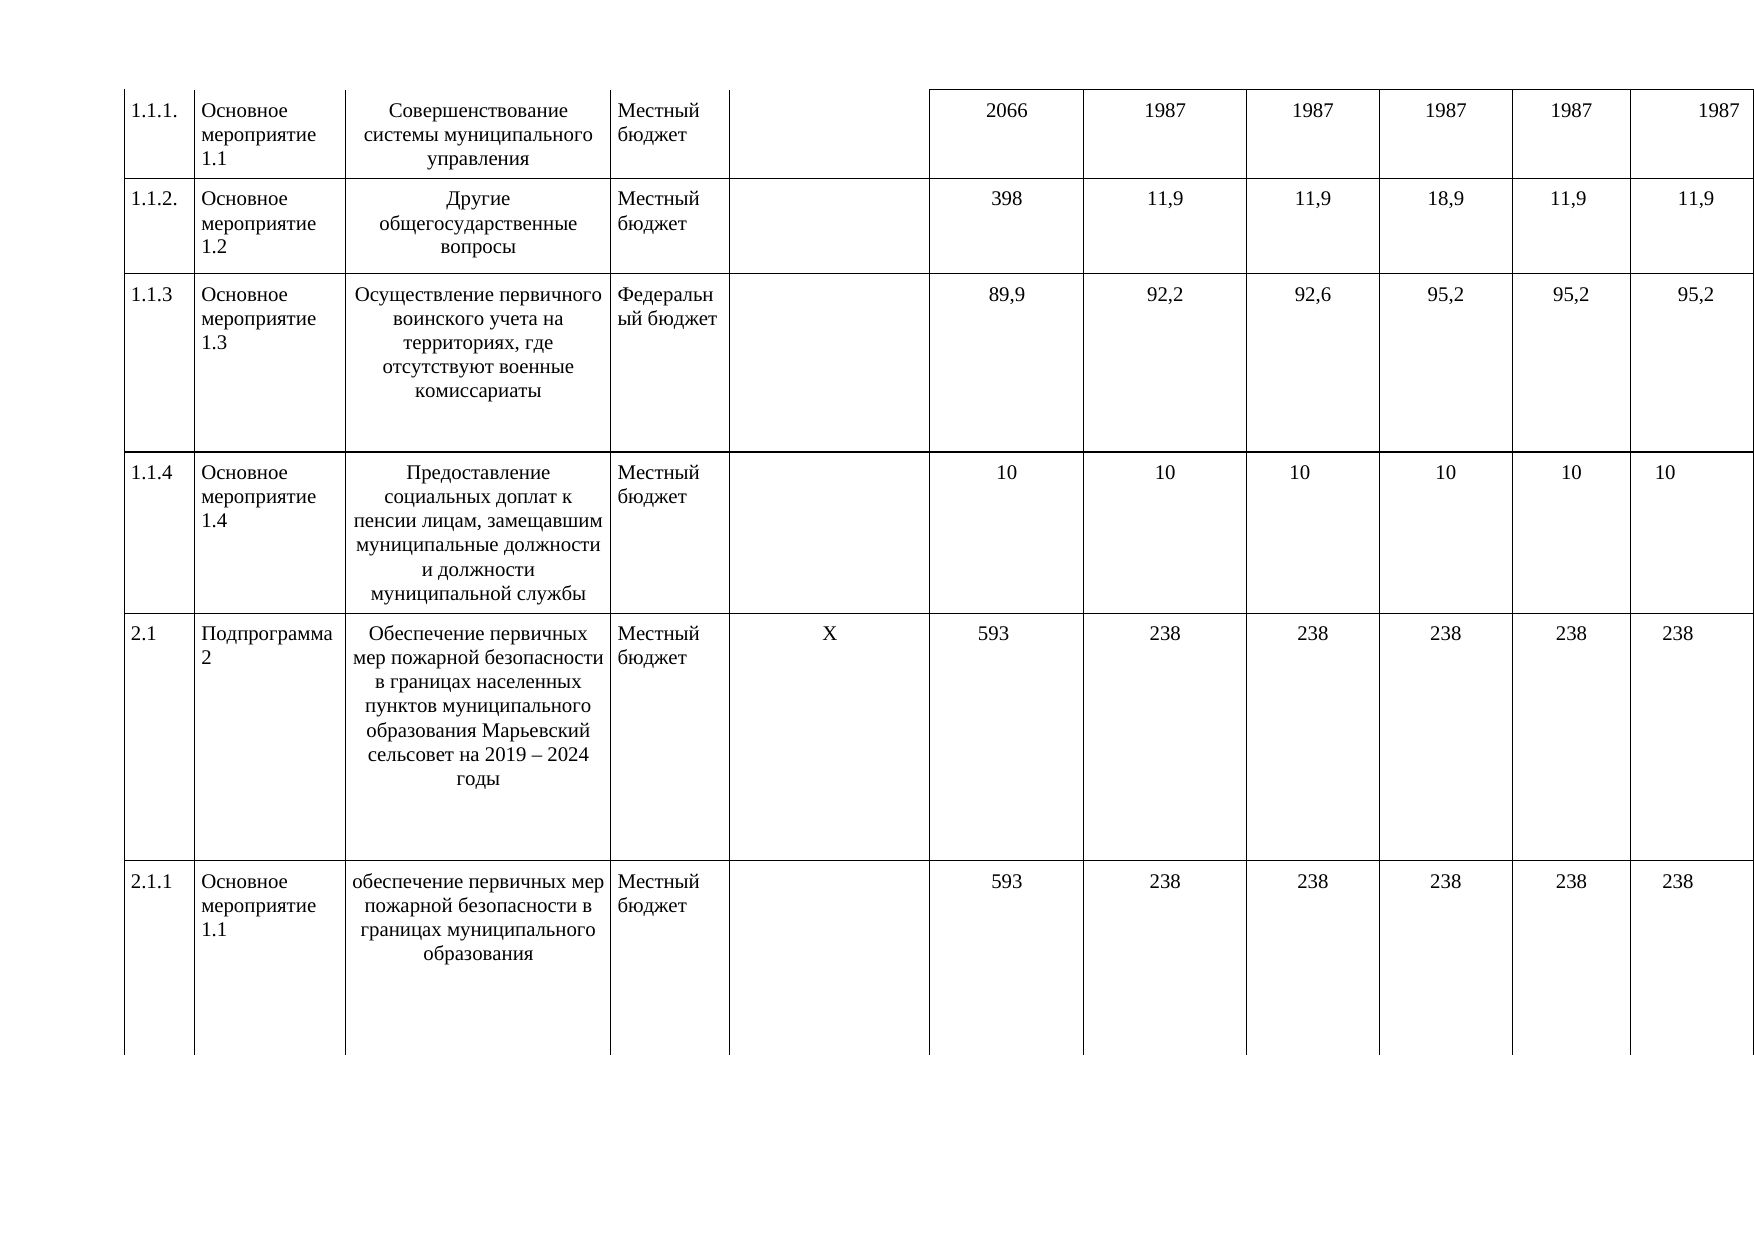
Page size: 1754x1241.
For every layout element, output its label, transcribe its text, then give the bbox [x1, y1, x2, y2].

table_cell 10 [1247, 453, 1379, 612]
table_cell 92,6 [1247, 274, 1379, 451]
table_cell 238 [1631, 861, 1753, 1055]
table_cell Предоставление социальных доплат к пенсии лицам, замещавшим муниципальные должности и должности муниципальной службы [346, 453, 610, 612]
table_cell [730, 232, 929, 273]
table_cell [1631, 232, 1753, 273]
table_cell 398 [930, 179, 1083, 273]
table_cell Основное мероприятие 1.3 [195, 274, 345, 451]
table_cell 10 [1084, 453, 1246, 612]
table_cell Х [730, 614, 929, 860]
table_cell 1987 [1513, 90, 1630, 177]
table_cell 238 [1084, 614, 1246, 860]
table_cell 593 [930, 861, 1083, 1055]
table_cell 238 [1084, 861, 1246, 1055]
table_cell 10 [1631, 453, 1753, 612]
table_cell Основное мероприятие 1.1 [195, 861, 345, 1055]
table_cell 95,2 [1631, 274, 1753, 451]
table_cell 10 [1513, 453, 1630, 612]
table_cell Местный бюджет [611, 179, 729, 273]
table_cell 2.1 [125, 614, 194, 860]
table_cell 1.1.1. [125, 89, 194, 177]
table_cell 11,9 [1247, 179, 1379, 273]
table_cell 95,2 [1380, 274, 1512, 451]
table_cell 1987 [1631, 90, 1753, 177]
table_cell [730, 179, 929, 232]
table_cell Другие общегосударственные вопросы [346, 179, 610, 273]
table_cell 238 [1631, 614, 1753, 860]
table_cell 89,9 [930, 274, 1083, 451]
table_cell 10 [1380, 453, 1512, 612]
table_cell Федеральный бюджет [611, 274, 729, 451]
table_cell 1.1.4 [125, 453, 194, 612]
table_cell 95,2 [1513, 274, 1630, 451]
table_cell 1.1.3 [125, 274, 194, 451]
table_cell 11,9 [1084, 179, 1246, 273]
table_cell 238 [1380, 614, 1512, 860]
table_cell 18,9 [1380, 179, 1512, 273]
table_cell 238 [1247, 861, 1379, 1055]
table_cell Осуществление первичного воинского учета на территориях, где отсутствуют военные комиссариаты [346, 274, 610, 451]
table_cell 593 [930, 614, 1083, 860]
table_cell Совершенствование системы муниципального управления [346, 89, 610, 177]
table_cell [730, 89, 929, 177]
table_cell 92,2 [1084, 274, 1246, 451]
table_cell Местный бюджет [611, 861, 729, 1055]
table_cell 10 [930, 453, 1083, 612]
table_cell 238 [1380, 861, 1512, 1055]
table_cell Местный бюджет [611, 614, 729, 860]
table_cell 2.1.1 [125, 861, 194, 1055]
table_cell Местный бюджет [611, 453, 729, 612]
table_cell 238 [1513, 861, 1630, 1055]
table_cell Основное мероприятие 1.2 [195, 179, 345, 273]
table_cell Основное мероприятие 1.4 [195, 453, 345, 612]
table_cell 1.1.2. [125, 179, 194, 273]
table_cell Основное мероприятие 1.1 [195, 89, 345, 177]
table_cell Обеспечение первичных мер пожарной безопасности в границах населенных пунктов муниципального образования Марьевский сельсовет на 2019 – 2024 годы [346, 614, 610, 860]
table_cell 11,9 [1513, 179, 1630, 273]
table_cell 238 [1513, 614, 1630, 860]
table_cell 1987 [1380, 90, 1512, 177]
table_cell 238 [1247, 614, 1379, 860]
table_cell [730, 453, 929, 612]
table_cell 11,9 [1631, 179, 1753, 232]
table_cell 1987 [1247, 90, 1379, 177]
table_cell [730, 861, 929, 1055]
table_cell Подпрограмма 2 [195, 614, 345, 860]
table_cell 2066 [930, 90, 1083, 177]
table_cell 1987 [1084, 90, 1246, 177]
table_cell Местный бюджет [611, 89, 729, 177]
table_cell обеспечение первичных мер пожарной безопасности в границах муниципального образования [346, 861, 610, 1055]
table_cell [730, 274, 929, 451]
